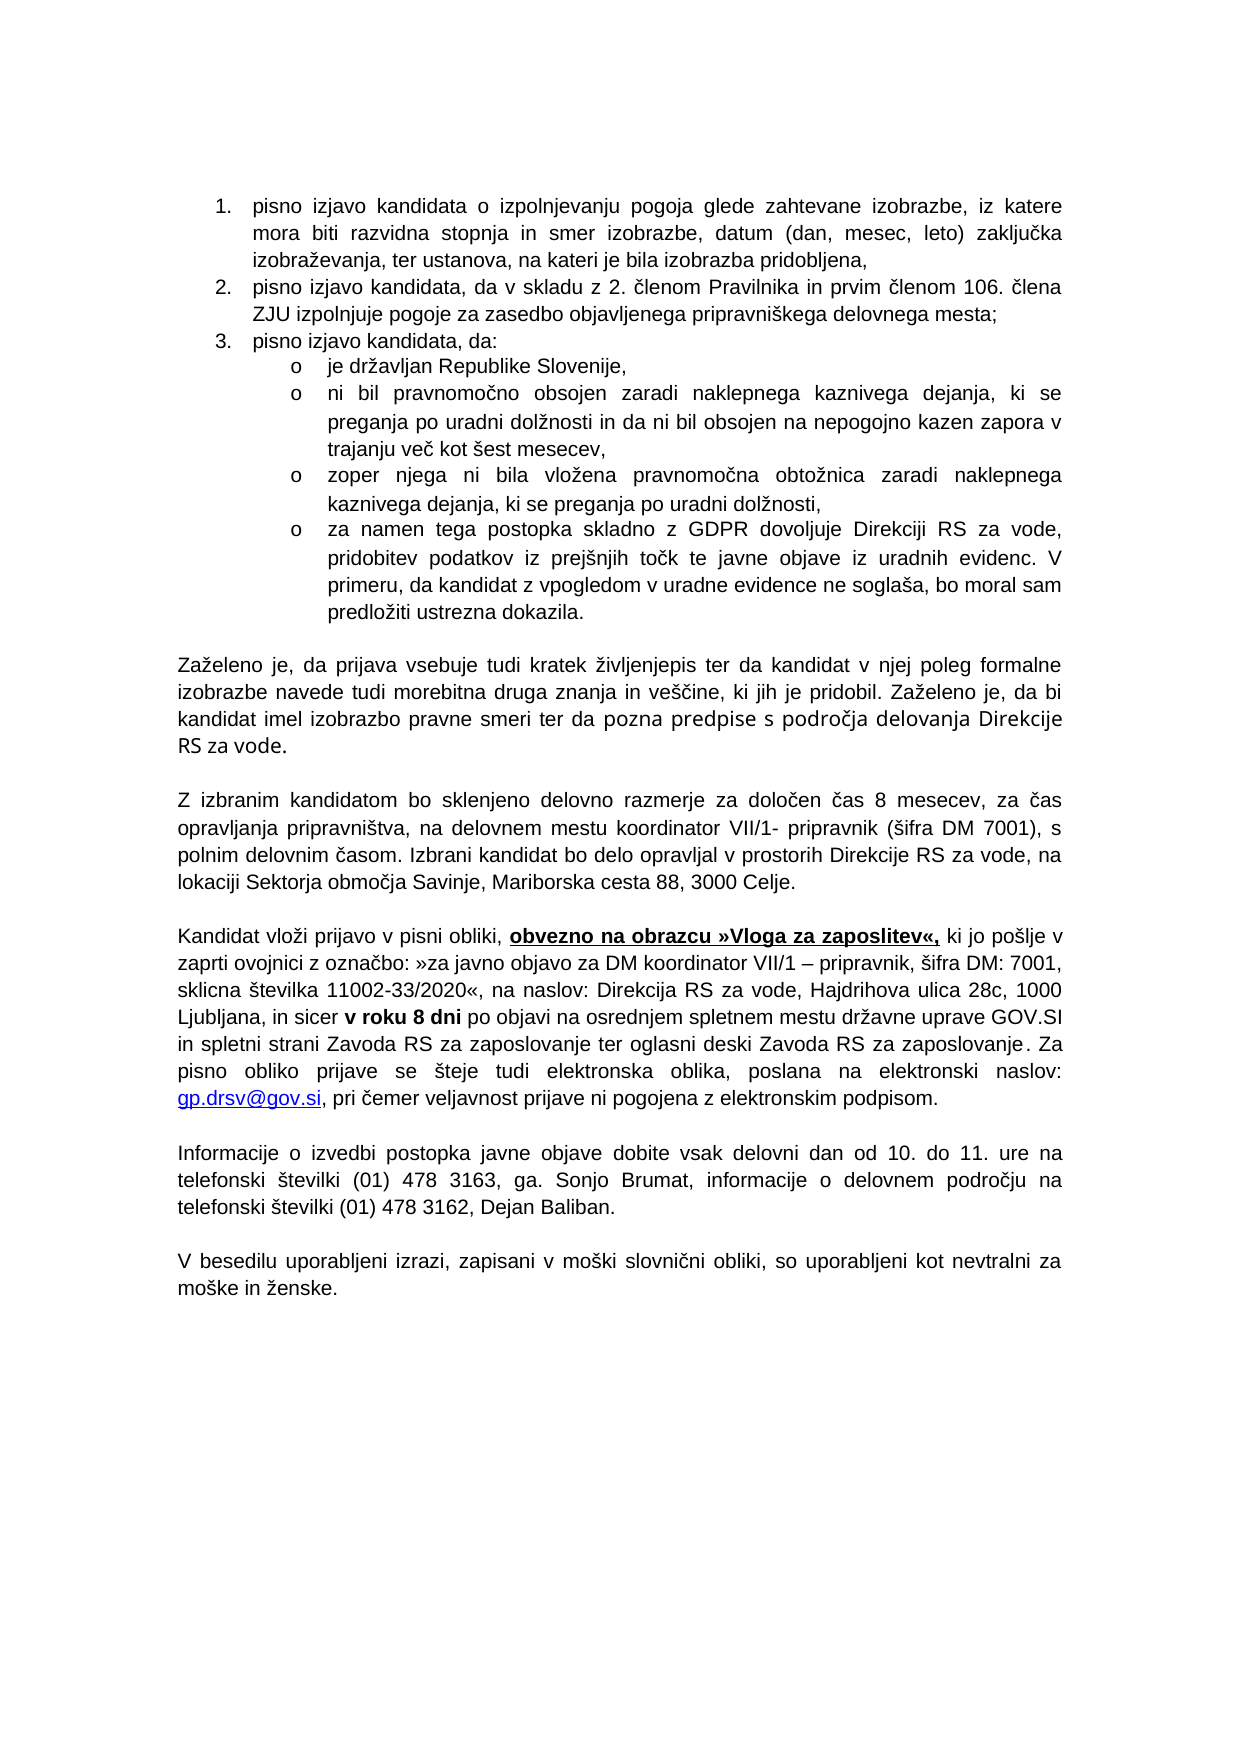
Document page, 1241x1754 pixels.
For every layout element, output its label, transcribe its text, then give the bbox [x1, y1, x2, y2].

text Kandidat vloži prijavo v pisni obliki, obvezno na obrazcu »Vloga za zaposlitev«, ki jo pošlje v zaprti ovojnici z označbo: »za javno objavo za DM koordinator VII/1 – pripravnik, šifra DM: 7001, sklicna številka 11002-33/2020«, na naslov: Direkcija RS za vode, Hajdrihova ulica 28c, 1000 Ljubljana, in sicer v roku 8 dni po objavi na osrednjem spletnem mestu državne uprave GOV.SI in spletni strani Zavoda RS za zaposlovanje ter oglasni deski Zavoda RS za zaposlovanje. Za pisno obliko prijave se šteje tudi elektronska oblika, poslana na elektronski naslov: gp.drsv@gov.si, pri čemer veljavnost prijave ni pogojena z elektronskim podpisom. [177, 922, 1063, 1111]
list ni bil pravnomočno obsojen zaradi naklepnega kaznivega dejanja, ki se preganja po uradni dolžnosti in da ni bil obsojen na nepogojno kazen zapora v trajanju več kot šest mesecev, [290, 380, 1063, 461]
text Zaželeno je, da prijava vsebuje tudi kratek življenjepis ter da kandidat v njej poleg formalne izobrazbe navede tudi morebitna druga znanja in veščine, ki jih je pridobil. Zaželeno je, da bi kandidat imel izobrazbo pravne smeri ter da pozna predpise s področja delovanja Direkcije RS za vode. [177, 651, 1063, 759]
text Informacije o izvedbi postopka javne objave dobite vsak delovni dan od 10. do 11. ure na telefonski številki (01) 478 3163, ga. Sonjo Brumat, informacije o delovnem področju na telefonski številki (01) 478 3162, Dejan Baliban. [177, 1138, 1063, 1219]
list za namen tega postopka skladno z GDPR dovoljuje Direkciji RS za vode, pridobitev podatkov iz prejšnjih točk te javne objave iz uradnih evidenc. V primeru, da kandidat z vpogledom v uradne evidence ne soglaša, bo moral sam predložiti ustrezna dokazila. [290, 515, 1063, 624]
list zoper njega ni bila vložena pravnomočna obtožnica zaradi naklepnega kaznivega dejanja, ki se preganja po uradni dolžnosti, [290, 461, 1063, 515]
list pisno izjavo kandidata, da: [215, 326, 1063, 353]
text Z izbranim kandidatom bo sklenjeno delovno razmerje za določen čas 8 mesecev, za čas opravljanja pripravništva, na delovnem mestu koordinator VII/1- pripravnik (šifra DM 7001), s polnim delovnim časom. Izbrani kandidat bo delo opravljal v prostorih Direkcije RS za vode, na lokaciji Sektorja območja Savinje, Mariborska cesta 88, 3000 Celje. [177, 786, 1063, 894]
list pisno izjavo kandidata o izpolnjevanju pogoja glede zahtevane izobrazbe, iz katere mora biti razvidna stopnja in smer izobrazbe, datum (dan, mesec, leto) zaključka izobraževanja, ter ustanova, na kateri je bila izobrazba pridobljena, [215, 190, 1063, 272]
text V besedilu uporabljeni izrazi, zapisani v moški slovnični obliki, so uporabljeni kot nevtralni za moške in ženske. [177, 1247, 1063, 1301]
list je državljan Republike Slovenije, [290, 353, 1063, 380]
list pisno izjavo kandidata, da v skladu z 2. členom Pravilnika in prvim členom 106. člena ZJU izpolnjuje pogoje za zasedbo objavljenega pripravniškega delovnega mesta; [215, 272, 1063, 326]
